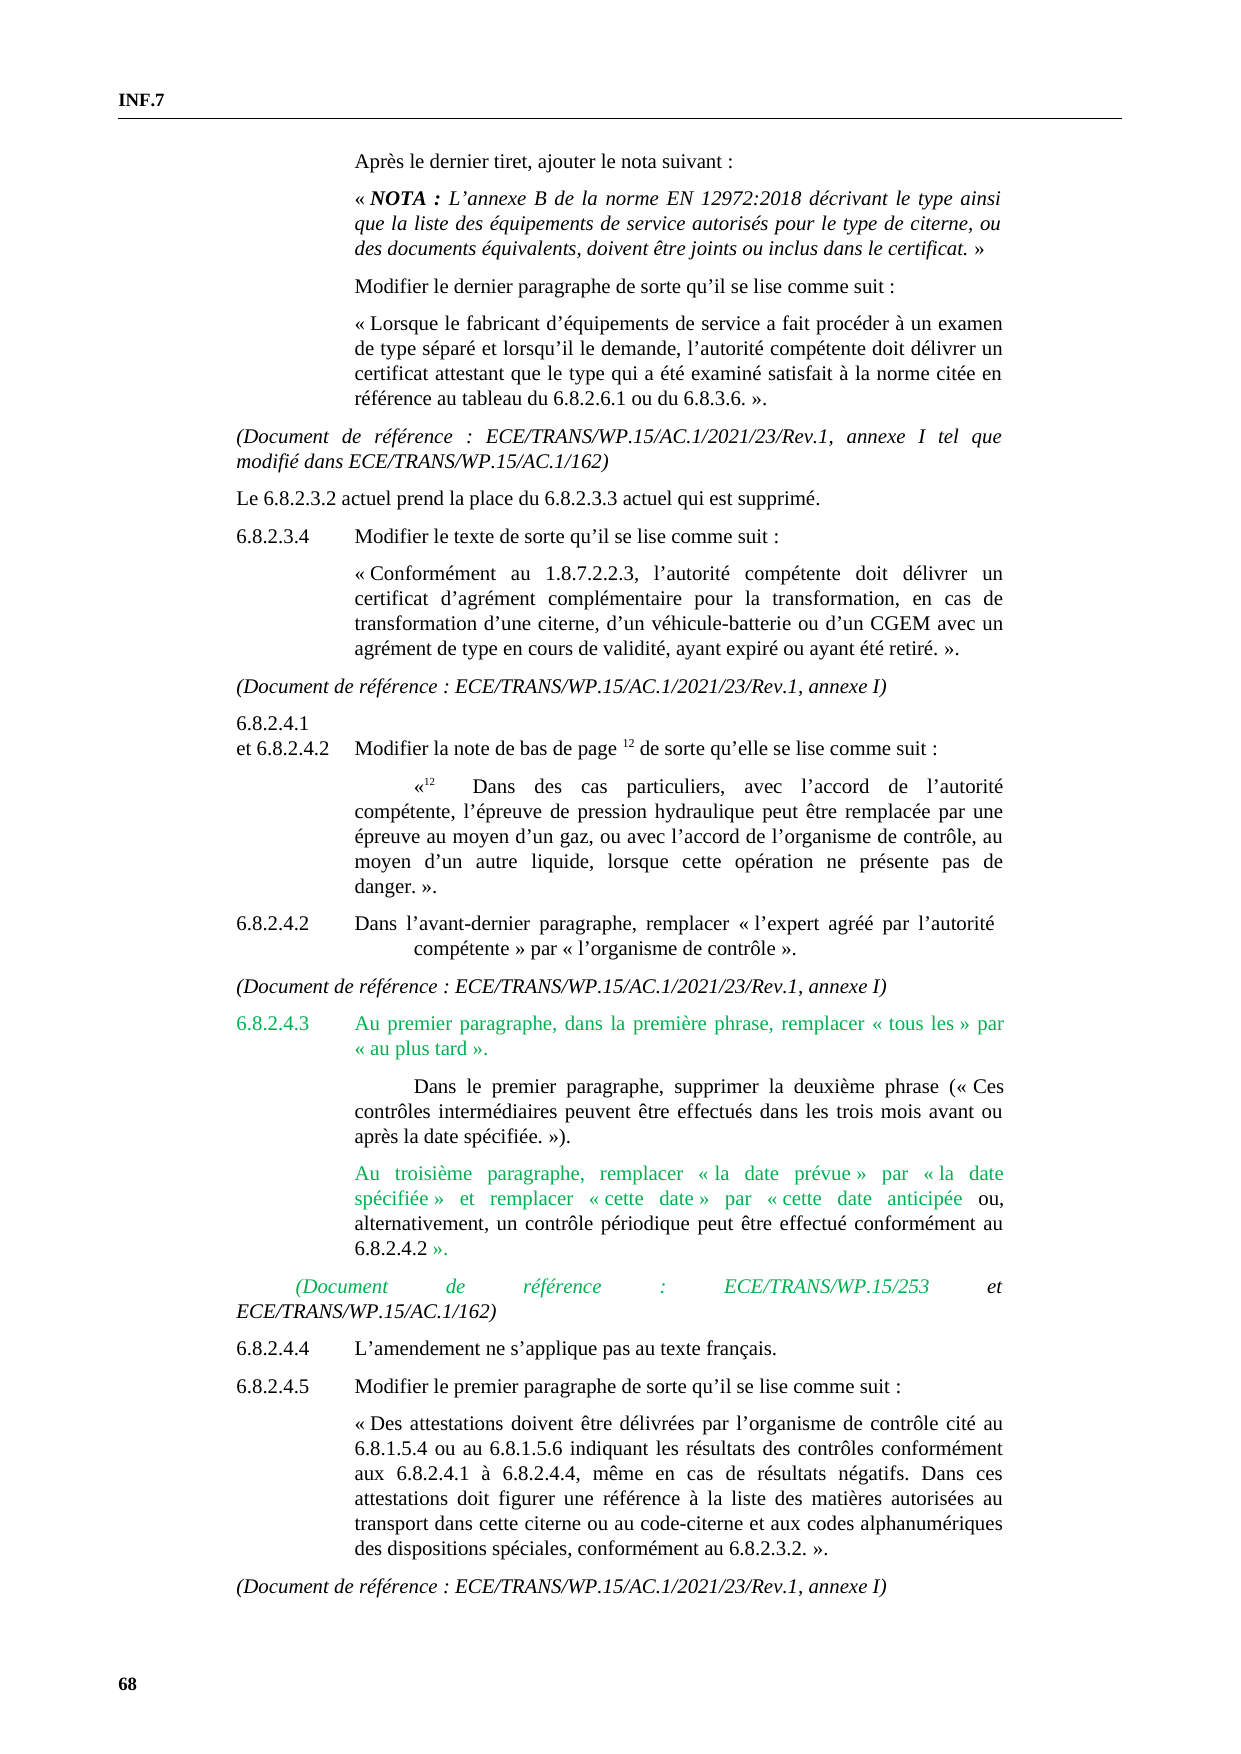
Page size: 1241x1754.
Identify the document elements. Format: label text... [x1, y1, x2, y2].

text « Lorsque le fabricant d’équipements de service a fait procéder à un examen de type séparé et lorsqu’il le demande, l’autorité compétente doit délivrer un certificat attestant que le type qui a été examiné satisfait à la norme citée en référence au tableau du 6.8.2.6.1 ou du 6.8.3.6. ». [354, 310, 1004, 410]
text (Document de référence : ECE/TRANS/WP.15/253 et ECE/TRANS/WP.15/AC.1/162) [236, 1273, 1004, 1323]
text 6.8.2.4.3 Au premier paragraphe, dans la première phrase, remplacer « tous les » par « au plus tard ». [236, 1010, 1004, 1060]
text Modifier le dernier paragraphe de sorte qu’il se lise comme suit : [354, 273, 1004, 298]
text 6.8.2.4.4 L’amendement ne s’applique pas au texte français. [236, 1335, 1004, 1360]
text (Document de référence : ECE/TRANS/WP.15/AC.1/2021/23/Rev.1, annexe I) [236, 673, 1004, 698]
text Le 6.8.2.3.2 actuel prend la place du 6.8.2.3.3 actuel qui est supprimé. [236, 485, 1004, 510]
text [236, 1573, 1004, 1598]
text « NOTA : L’annexe B de la norme EN 12972:2018 décrivant le type ainsi que la liste des équipements de service autorisés pour le type de citerne, ou des documents équivalents, doivent être joints ou inclus dans le certificat. » [354, 185, 1004, 260]
text 6.8.2.3.4 Modifier le texte de sorte qu’il se lise comme suit : [236, 523, 1004, 548]
text 6.8.2.4.5 Modifier le premier paragraphe de sorte qu’il se lise comme suit : [236, 1373, 1004, 1398]
text 6.8.2.4.1 et 6.8.2.4.2 Modifier la note de bas de page 12 de sorte qu’elle se lise comme suit : [236, 710, 1004, 760]
text Dans le premier paragraphe, supprimer la deuxième phrase (« Ces contrôles intermédiaires peuvent être effectués dans les trois mois avant ou après la date spécifiée. »). [236, 1073, 1004, 1148]
text « Conformément au 1.8.7.2.2.3, l’autorité compétente doit délivrer un certificat d’agrément complémentaire pour la transformation, en cas de transformation d’une citerne, d’un véhicule-batterie ou d’un CGEM avec un agrément de type en cours de validité, ayant expiré ou ayant été retiré. ». [354, 560, 1004, 660]
text (Document de référence : ECE/TRANS/WP.15/AC.1/2021/23/Rev.1, annexe I) [236, 973, 1004, 998]
text Après le dernier tiret, ajouter le nota suivant : [354, 148, 1004, 173]
text «12 Dans des cas particuliers, avec l’accord de l’autorité compétente, l’épreuve de pression hydraulique peut être remplacée par une épreuve au moyen d’un gaz, ou avec l’accord de l’organisme de contrôle, au moyen d’un autre liquide, lorsque cette opération ne présente pas de danger. ». [354, 773, 1004, 898]
text 6.8.2.4.2 Dans l’avant-dernier paragraphe, remplacer « l’expert agréé par l’autorité compétente » par « l’organisme de contrôle ». [236, 910, 1004, 960]
text (Document de référence : ECE/TRANS/WP.15/AC.1/2021/23/Rev.1, annexe I tel que modifié dans ECE/TRANS/WP.15/AC.1/162) [236, 423, 1004, 473]
text « Des attestations doivent être délivrées par l’organisme de contrôle cité au 6.8.1.5.4 ou au 6.8.1.5.6 indiquant les résultats des contrôles conformément aux 6.8.2.4.1 à 6.8.2.4.4, même en cas de résultats négatifs. Dans ces attestations doit figurer une référence à la liste des matières autorisées au transport dans cette citerne ou au code-citerne et aux codes alphanumériques des dispositions spéciales, conformément au 6.8.2.3.2. ». [354, 1410, 1004, 1560]
text Au troisième paragraphe, remplacer « la date prévue » par « la date spécifiée » et remplacer « cette date » par « cette date anticipée ou, alternativement, un contrôle périodique peut être effectué conformément au 6.8.2.4.2 ». [236, 1160, 1004, 1260]
